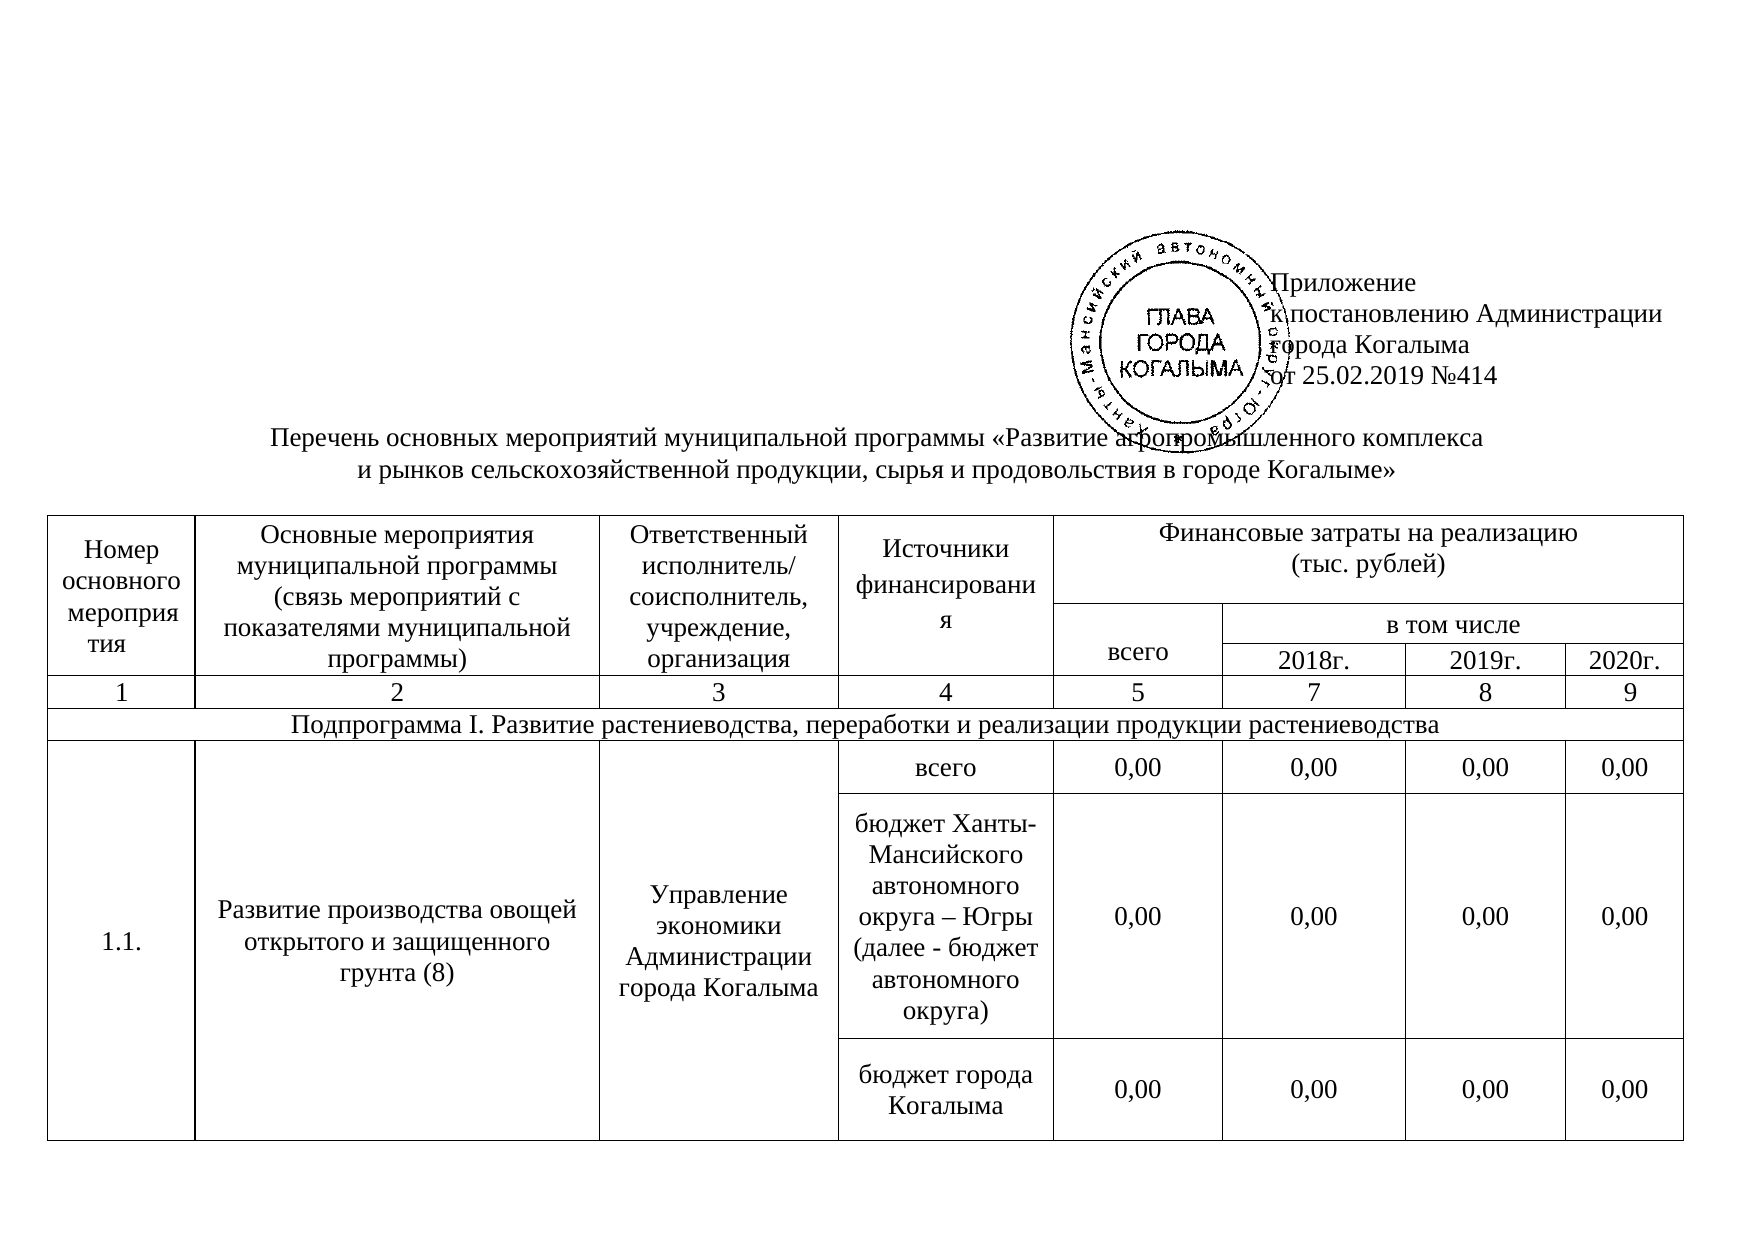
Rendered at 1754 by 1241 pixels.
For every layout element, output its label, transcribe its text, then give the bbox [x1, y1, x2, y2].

table_cell 9 [1566, 676, 1683, 707]
table_cell 0,00 [1406, 741, 1565, 793]
table_cell 5 [1054, 676, 1222, 707]
picture [1068, 230, 1292, 422]
table_cell 0,00 [1223, 1039, 1405, 1140]
table_header Основные мероприятия муниципальной программы (связь мероприятий с показателями муниципальной программы) [196, 516, 599, 675]
table_cell 7 [1223, 676, 1405, 707]
table_cell Развитие производства овощей открытого и защищенного грунта (8) [196, 741, 599, 1140]
table_cell 0,00 [1054, 794, 1222, 1038]
table_cell бюджет города Когалыма [839, 1039, 1053, 1140]
table_cell всего [1054, 604, 1222, 675]
table_header Ответственный исполнитель/ соисполнитель, учреждение, организация [600, 516, 838, 675]
table_cell 2018г. [1223, 644, 1405, 675]
table_cell 0,00 [1406, 1039, 1565, 1140]
text города Когалыма [1270, 328, 1695, 359]
table_cell 8 [1406, 676, 1565, 707]
table_cell 0,00 [1054, 1039, 1222, 1140]
text и рынков сельскохозяйственной продукции, сырья и продовольствия в городе Когалыме» [59, 453, 1695, 484]
table_cell в том числе [1223, 604, 1683, 643]
table_cell 4 [839, 676, 1053, 707]
text Перечень основных мероприятий муниципальной программы «Развитие агропромышленного комплекса [59, 422, 1695, 453]
table_cell 0,00 [1566, 794, 1683, 1038]
table_cell 2019г. [1406, 644, 1565, 675]
table_cell 2020г. [1566, 644, 1683, 675]
table_header Источники финансирования [839, 516, 1053, 675]
table_cell Управление экономики Администрации города Когалыма [600, 741, 838, 1140]
text Приложение [1270, 266, 1695, 297]
table_cell 2 [196, 676, 599, 707]
table_cell 0,00 [1406, 794, 1565, 1038]
table_cell бюджет Ханты-Мансийского автономного округа – Югры (далее - бюджет автономного округа) [839, 794, 1053, 1038]
table_cell 0,00 [1223, 741, 1405, 793]
text к постановлению Администрации [1270, 297, 1695, 328]
table_cell 3 [600, 676, 838, 707]
table_header Номер основного мероприятия [48, 516, 194, 675]
table_cell Подпрограмма I. Развитие растениеводства, переработки и реализации продукции растениеводства [48, 709, 1683, 739]
table_cell 0,00 [1566, 741, 1683, 793]
table_cell 0,00 [1054, 741, 1222, 793]
text от 25.02.2019 №414 [1270, 359, 1695, 390]
table_cell 0,00 [1223, 794, 1405, 1038]
table_cell 1.1. [48, 741, 194, 1140]
table_cell 0,00 [1566, 1039, 1683, 1140]
table_cell 1 [48, 676, 194, 707]
table_cell всего [839, 741, 1053, 793]
table_header Финансовые затраты на реализацию (тыс. рублей) [1054, 516, 1683, 603]
